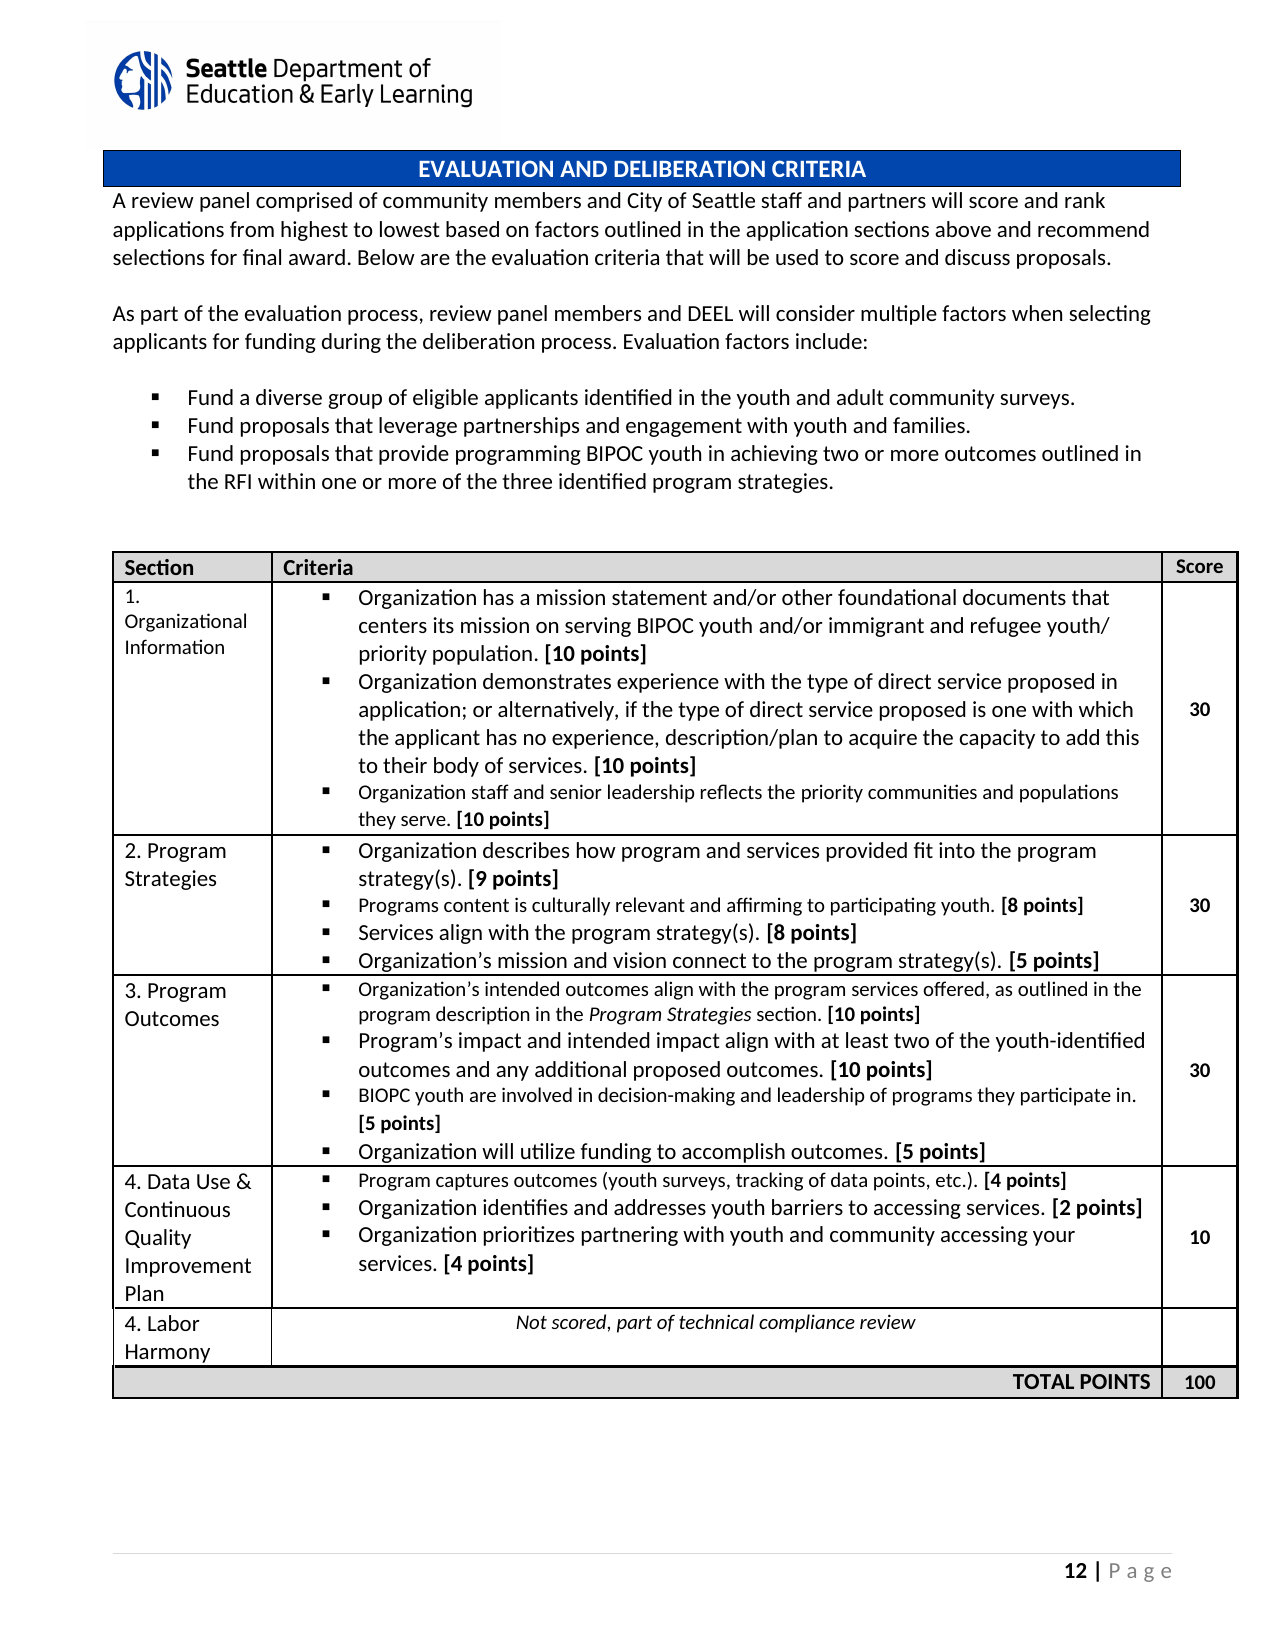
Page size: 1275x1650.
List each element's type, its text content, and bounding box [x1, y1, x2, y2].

table_cell 10 [1163, 1167, 1236, 1307]
table_header Section [114, 553, 271, 581]
text A review panel comprised of community members and City of Seattle staff and partners will score and rank applications from highest to lowest based on factors outlined in the application sections above and recommend selections for final award. Below are the evaluation criteria that will be used to score and discuss proposals. [112, 187, 1172, 271]
list Fund proposals that provide programming BIPOC youth in achieving two or more outcomes outlined in the RFI within one or more of the three identified program strategies. [150, 439, 1172, 495]
table_cell TOTAL POINTS [114, 1366, 1161, 1397]
text As part of the evaluation process, review panel members and DEEL will consider multiple factors when selecting applicants for funding during the deliberation process. Evaluation factors include: [112, 299, 1172, 355]
table_cell 30 [1163, 583, 1236, 834]
table_cell Program captures outcomes (youth surveys, tracking of data points, etc.). [4 points] Organization identifies and addresses youth barriers to accessing services. [2 points] Organization prioritizes partnering with youth and community accessing your services. [4 points] [273, 1167, 1161, 1307]
list Fund a diverse group of eligible applicants identified in the youth and adult community surveys. [150, 383, 1172, 411]
table_cell Organization’s intended outcomes align with the program services offered, as outlined in the program description in the Program Strategies section. [10 points] Program’s impact and intended impact align with at least two of the youth-identified outcomes and any additional proposed outcomes. [10 points] BIOPC youth are involved in decision-making and leadership of programs they participate in. [5 points] Organization will utilize funding to accomplish outcomes. [5 points] [273, 976, 1161, 1165]
table_header Score [1163, 553, 1236, 581]
table_cell Organization has a mission statement and/or other foundational documents that centers its mission on serving BIPOC youth and/or immigrant and refugee youth/ priority population. [10 points] Organization demonstrates experience with the type of direct service proposed in application; or alternatively, if the type of direct service proposed is one with which the applicant has no experience, description/plan to acquire the capacity to add this to their body of services. [10 points] Organization staff and senior leadership reflects the priority communities and populations they serve. [10 points] [273, 583, 1161, 834]
table_cell Not scored, part of technical compliance review [272, 1309, 1161, 1365]
table_header Criteria [273, 553, 1161, 581]
table_cell 2. Program Strategies [114, 836, 271, 974]
table_cell 1. Organizational Information [114, 583, 271, 834]
text EVALUATION AND DELIBERATION CRITERIA [104, 151, 1180, 186]
table_cell 4. Data Use & Continuous Quality Improvement Plan [114, 1167, 271, 1307]
table_cell [1163, 1309, 1236, 1365]
table_cell 100 [1163, 1368, 1236, 1397]
picture [85, 21, 501, 150]
table_cell 3. Program Outcomes [114, 976, 271, 1165]
table_cell 30 [1163, 836, 1236, 974]
table_cell Organization describes how program and services provided fit into the program strategy(s). [9 points] Programs content is culturally relevant and affirming to participating youth. [8 points] Services align with the program strategy(s). [8 points] Organization’s mission and vision connect to the program strategy(s). [5 points] [273, 836, 1161, 974]
table_cell 4. Labor Harmony [114, 1308, 271, 1365]
table_cell 30 [1163, 976, 1236, 1165]
list Fund proposals that leverage partnerships and engagement with youth and families. [150, 411, 1172, 439]
